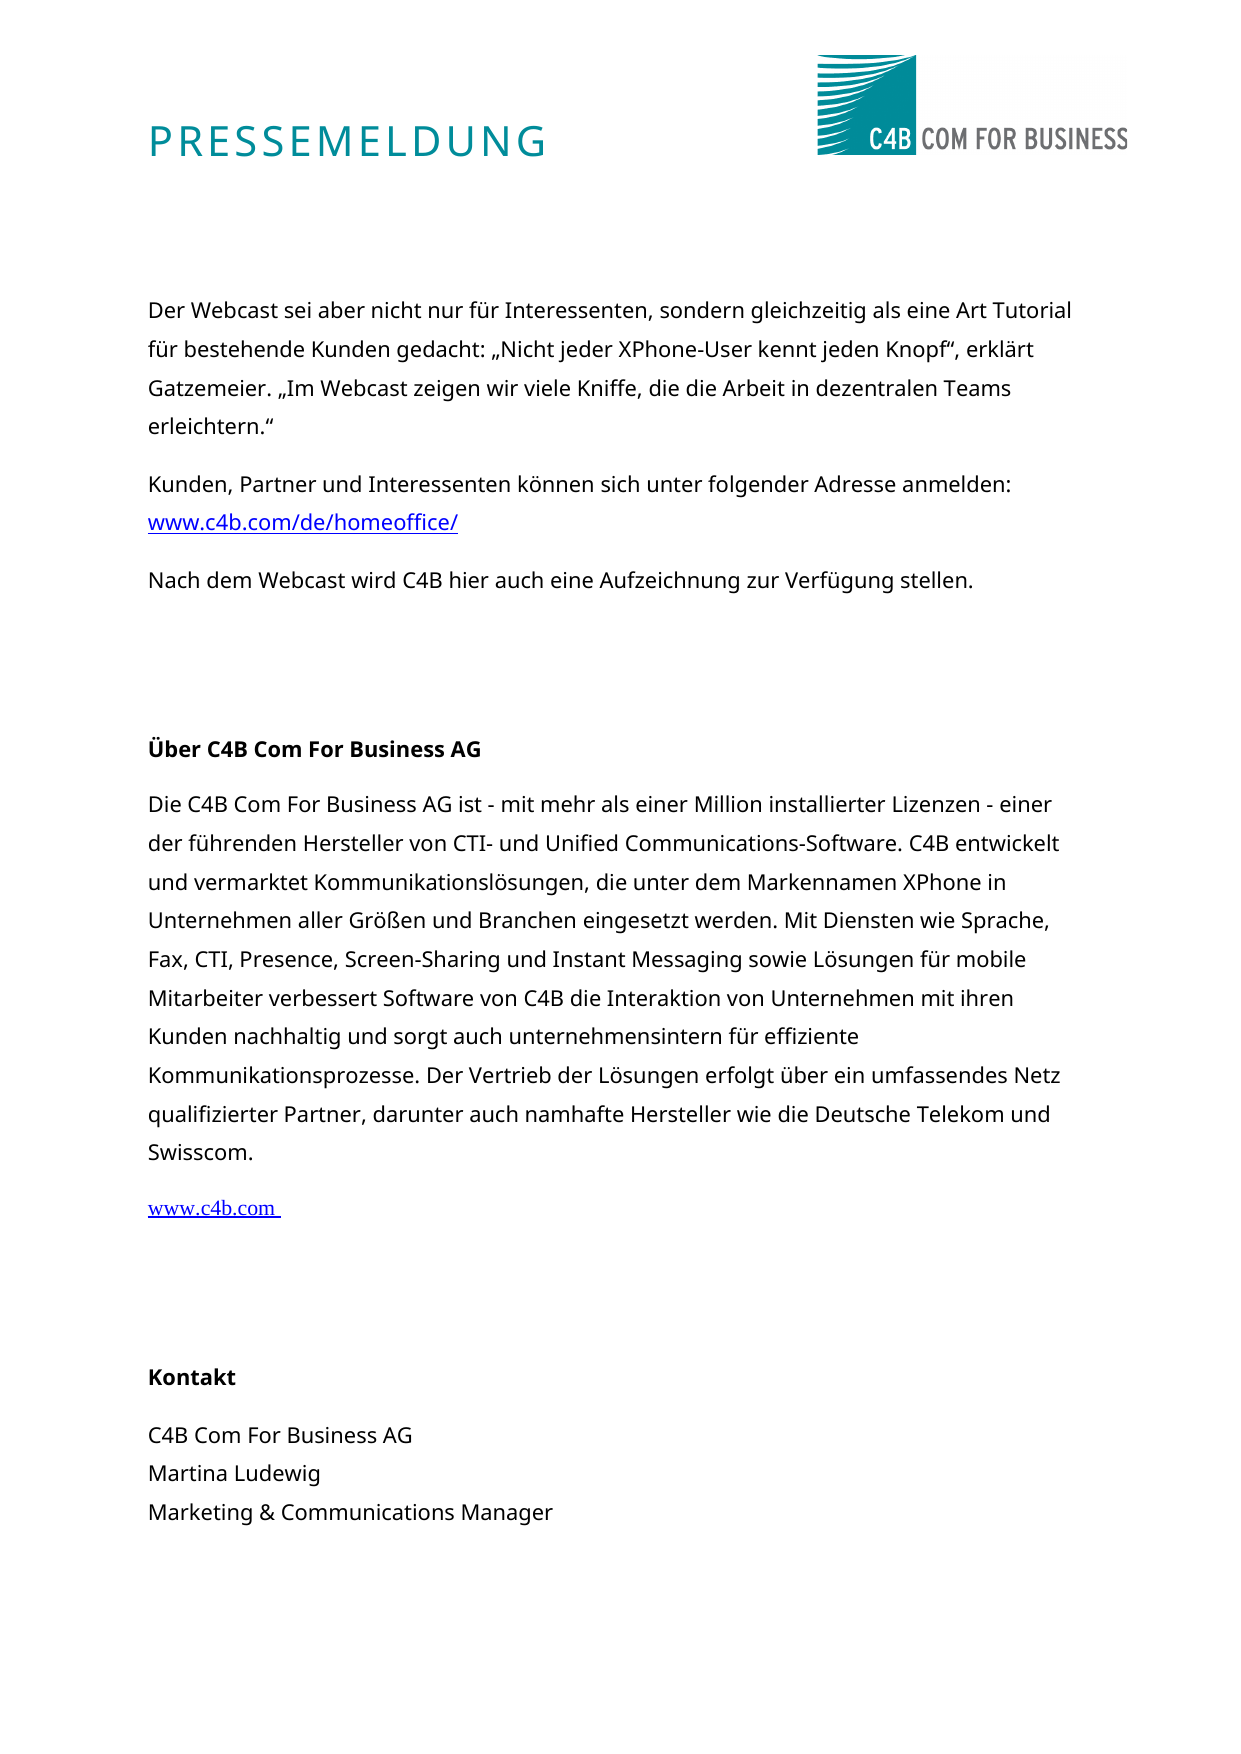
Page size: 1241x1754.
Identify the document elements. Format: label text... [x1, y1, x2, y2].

text Nach dem Webcast wird C4B hier auch eine Aufzeichnung zur Verfügung stellen. [148, 565, 1092, 594]
text Kontakt [148, 1362, 1092, 1392]
text Über C4B Com For Business AG [148, 734, 1092, 764]
text Kunden, Partner und Interessenten können sich unter folgender Adresse anmelden: www.c4b.com/de/homeoffice/ [148, 469, 1092, 537]
text Die C4B Com For Business AG ist - mit mehr als einer Million installierter Lizenzen - einer der führenden Hersteller von CTI- und Unified Communications-Software. C4B entwickelt und vermarktet Kommunikationslösungen, die unter dem Markennamen XPhone in Unternehmen aller Größen und Branchen eingesetzt werden. Mit Diensten wie Sprache, Fax, CTI, Presence, Screen-Sharing und Instant Messaging sowie Lösungen für mobile Mitarbeiter verbessert Software von C4B die Interaktion von Unternehmen mit ihren Kunden nachhaltig und sorgt auch unternehmensintern für effiziente Kommunikationsprozesse. Der Vertrieb der Lösungen erfolgt über ein umfassendes Netz qualifizierter Partner, darunter auch namhafte Hersteller wie die Deutsche Telekom und Swisscom. [148, 789, 1092, 1167]
text Der Webcast sei aber nicht nur für Interessenten, sondern gleichzeitig als eine Art Tutorial für bestehende Kunden gedacht: „Nicht jeder XPhone-User kennt jeden Knopf“, erklärt Gatzemeier. „Im Webcast zeigen wir viele Kniffe, die die Arbeit in dezentralen Teams erleichtern.“ [148, 295, 1092, 441]
text C4B Com For Business AG Martina Ludewig Marketing & Communications Manager Gabriele-Münter-Straße 3-5 D-82110 Germering [148, 1420, 1092, 1527]
picture [817, 55, 1128, 155]
text www.c4b.com [148, 1195, 1092, 1220]
